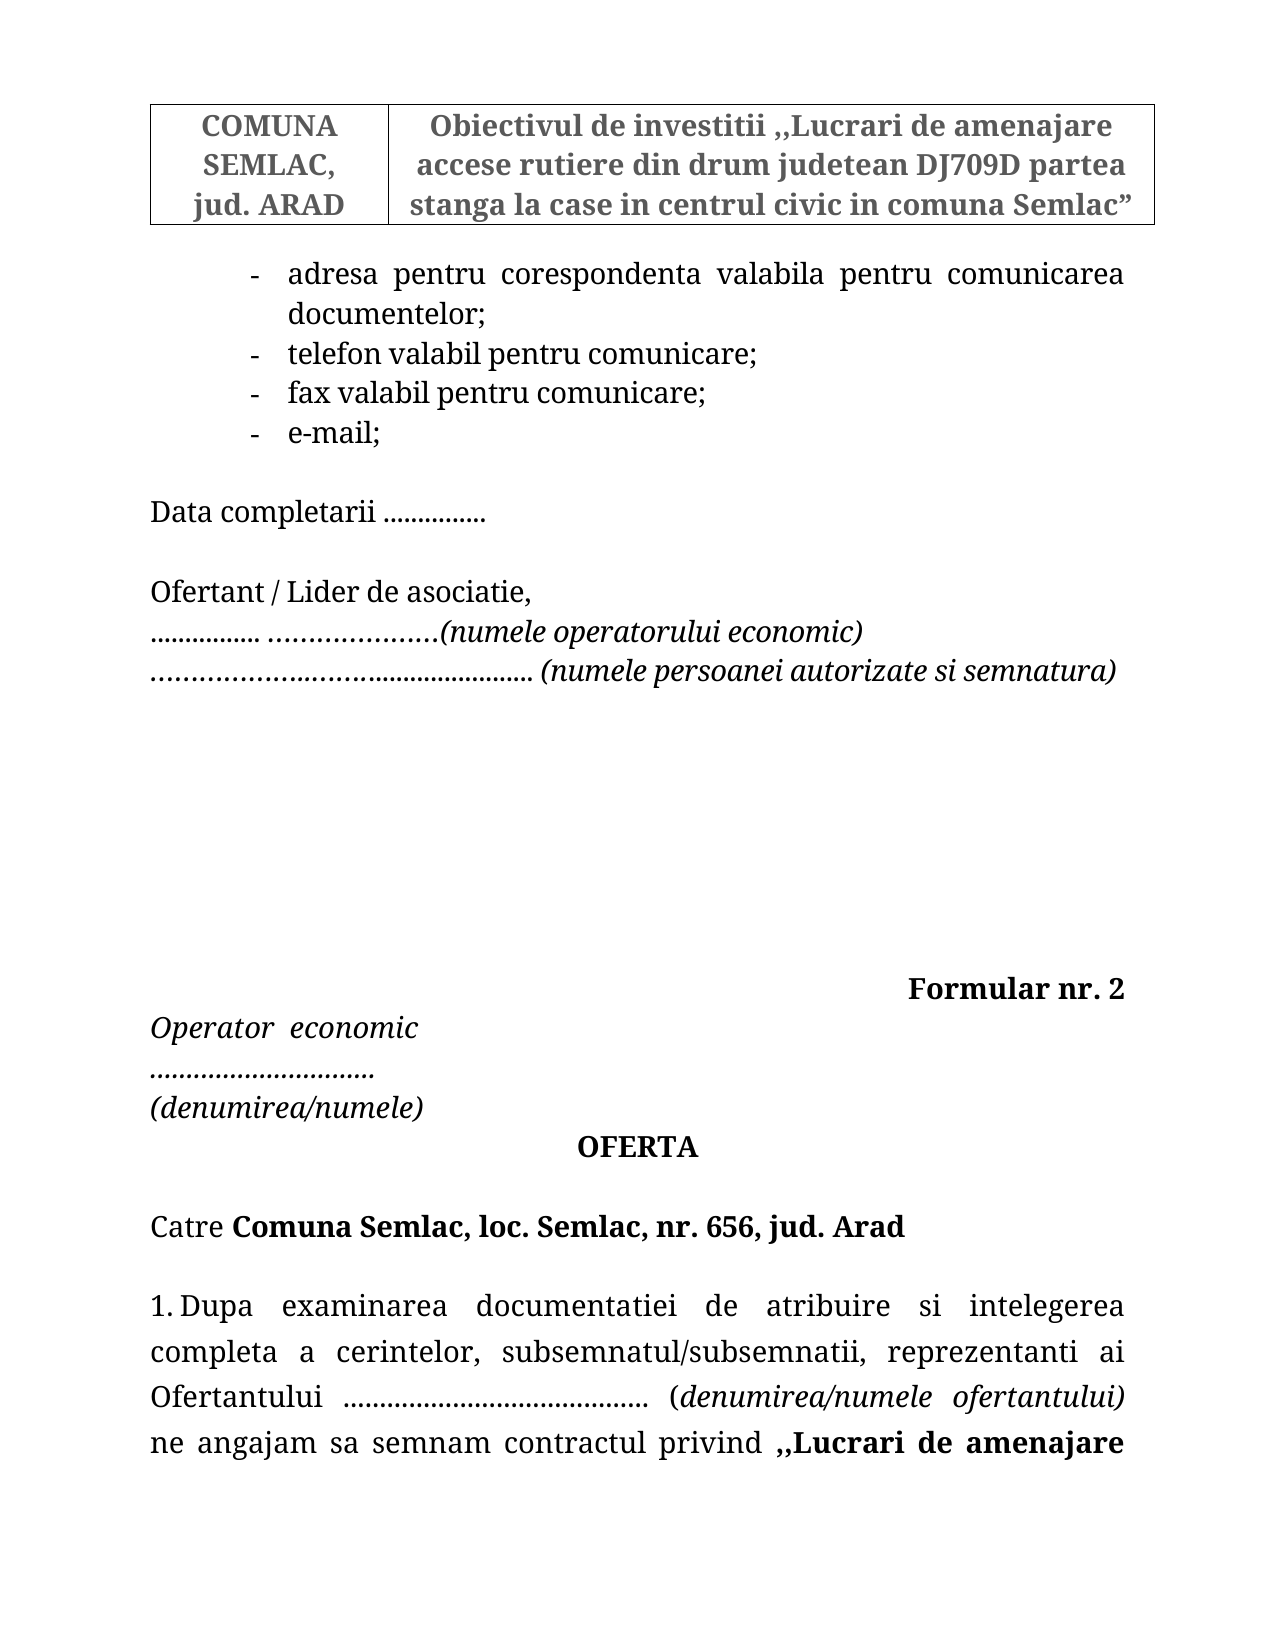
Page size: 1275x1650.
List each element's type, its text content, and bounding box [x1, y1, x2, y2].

text Data completarii ............... [150, 492, 1125, 531]
text Catre Comuna Semlac, loc. Semlac, nr. 656, jud. Arad [150, 1206, 1125, 1246]
text ............................... [150, 1047, 1125, 1087]
text Operator economic [150, 1008, 1125, 1047]
text ………………..……......................... (numele persoanei autorizate si semnatura) [150, 651, 1125, 690]
text Ofertant / Lider de asociatie, [150, 571, 1125, 611]
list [150, 1286, 1125, 1462]
text Formular nr. 2 [150, 968, 1125, 1008]
list telefon valabil pentru comunicare; [250, 333, 1125, 373]
text (denumirea/numele) [150, 1087, 1125, 1127]
text ................ …………………(numele operatorului economic) [150, 611, 1125, 651]
text OFERTA [150, 1127, 1125, 1166]
list adresa pentru corespondenta valabila pentru comunicarea documentelor; [250, 254, 1125, 333]
list e-mail; [250, 412, 1125, 452]
list fax valabil pentru comunicare; [250, 373, 1125, 412]
